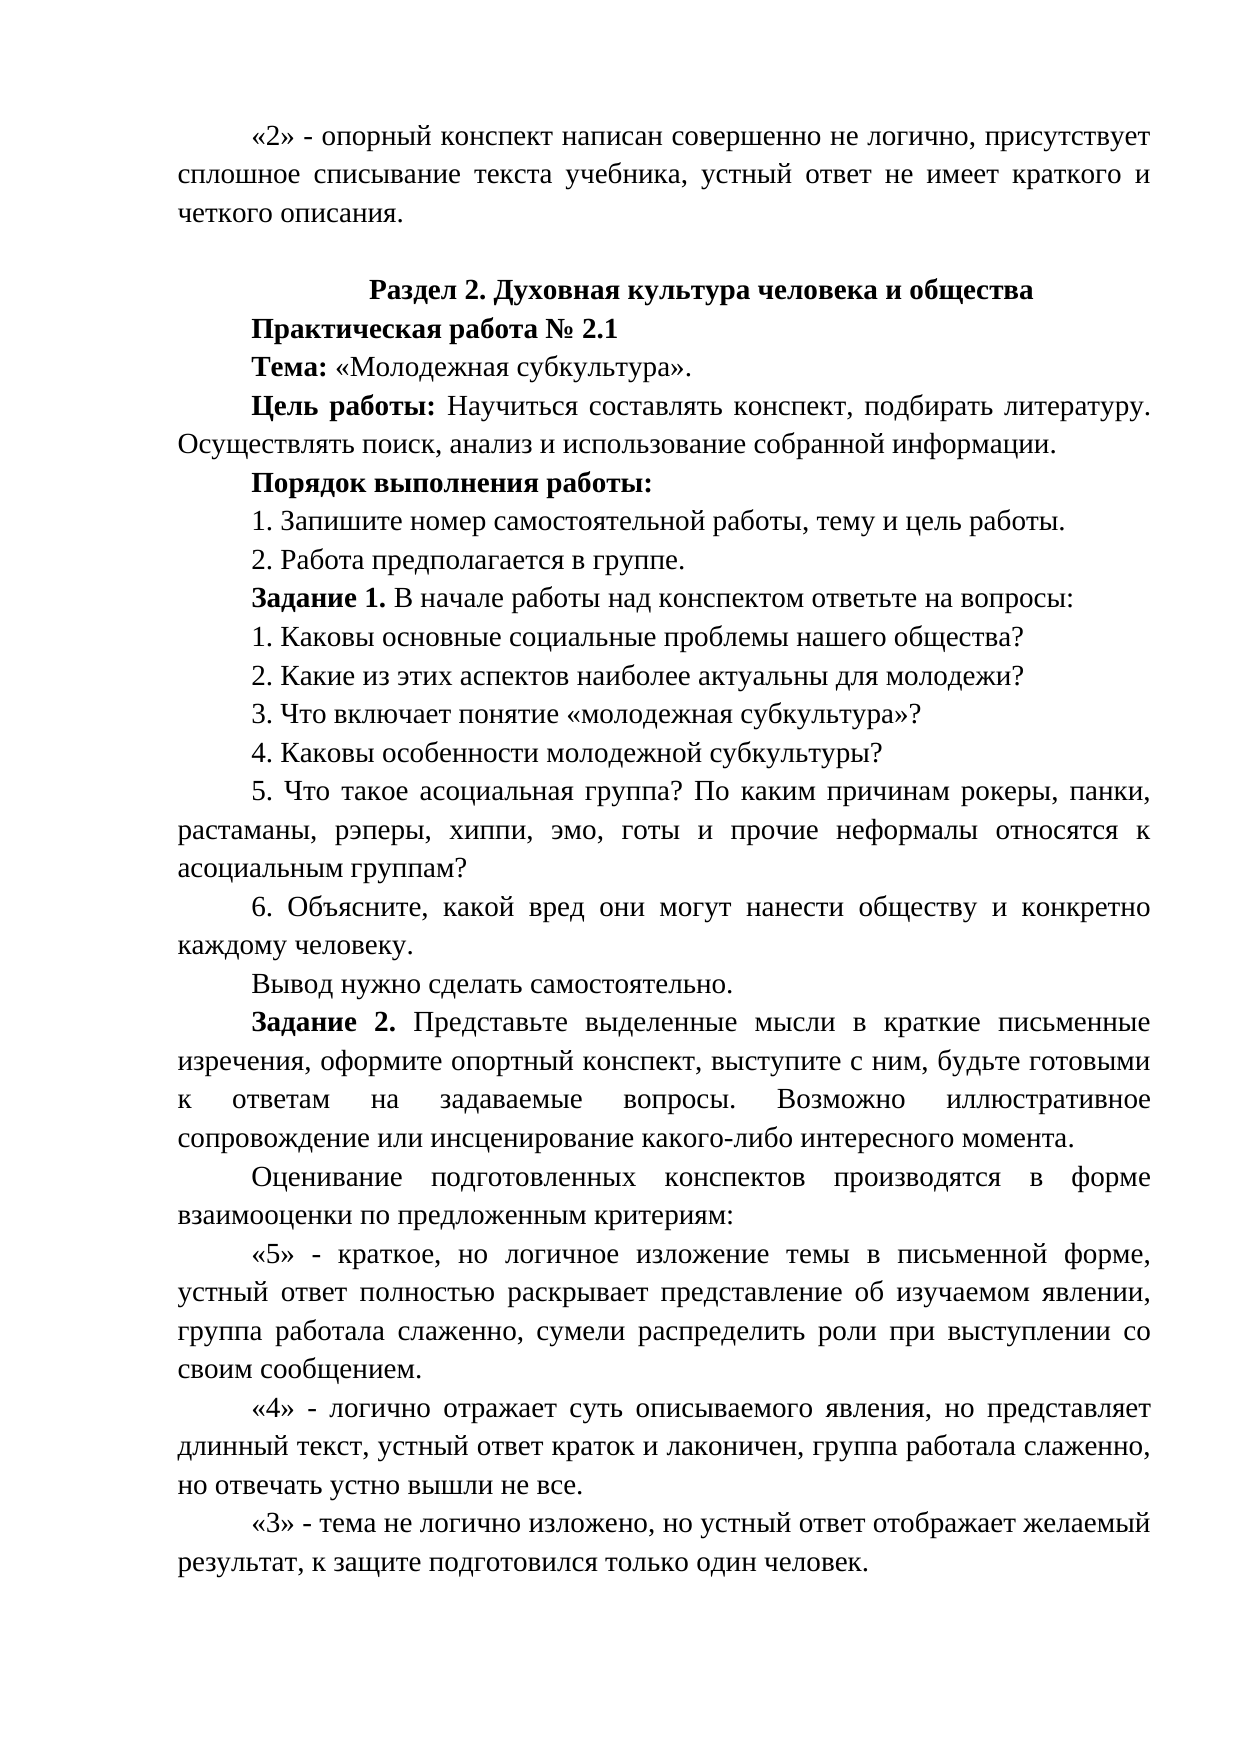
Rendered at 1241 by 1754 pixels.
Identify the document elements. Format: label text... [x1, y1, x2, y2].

text Раздел 2. Духовная культура человека и общества [177, 272, 1152, 306]
text 6. Объясните, какой вред они могут нанести обществу и конкретно каждому человеку. [177, 889, 1152, 961]
text «3» - тема не логично изложено, но устный ответ отображает желаемый результат, к защите подготовился только один человек. [177, 1506, 1152, 1578]
text 5. Что такое асоциальная группа? По каким причинам рокеры, панки, растаманы, рэперы, хиппи, эмо, готы и прочие неформалы относятся к асоциальным группам? [177, 773, 1152, 884]
text 2. Работа предполагается в группе. [177, 542, 1152, 576]
text Оценивание подготовленных конспектов производятся в форме взаимооценки по предложенным критериям: [177, 1159, 1152, 1231]
text 4. Каковы особенности молодежной субкультуры? [177, 735, 1152, 768]
text 3. Что включает понятие «молодежная субкультура»? [177, 696, 1152, 730]
text Вывод нужно сделать самостоятельно. [177, 966, 1152, 999]
text «2» - опорный конспект написан совершенно не логично, присутствует сплошное списывание текста учебника, устный ответ не имеет краткого и четкого описания. [177, 118, 1152, 229]
text Задание 2. Представьте выделенные мысли в краткие письменные изречения, оформите опортный конспект, выступите с ним, будьте готовыми к ответам на задаваемые вопросы. Возможно иллюстративное сопровождение или инсценирование какого-либо интересного момента. [177, 1004, 1152, 1154]
text Порядок выполнения работы: [177, 465, 1152, 498]
text Задание 1. В начале работы над конспектом ответьте на вопросы: [177, 581, 1152, 614]
text 1. Запишите номер самостоятельной работы, тему и цель работы. [177, 503, 1152, 537]
text «5» - краткое, но логичное изложение темы в письменной форме, устный ответ полностью раскрывает представление об изучаемом явлении, группа работала слаженно, сумели распределить роли при выступлении со своим сообщением. [177, 1236, 1152, 1385]
text 2. Какие из этих аспектов наиболее актуальны для молодежи? [177, 658, 1152, 691]
text Практическая работа № 2.1 [177, 311, 1152, 344]
text «4» - логично отражает суть описываемого явления, но представляет длинный текст, устный ответ краток и лаконичен, группа работала слаженно, но отвечать устно вышли не все. [177, 1390, 1152, 1501]
text Тема: «Молодежная субкультура». [177, 349, 1152, 383]
text Цель работы: Научиться составлять конспект, подбирать литературу. Осуществлять поиск, анализ и использование собранной информации. [177, 388, 1152, 460]
text 1. Каковы основные социальные проблемы нашего общества? [177, 619, 1152, 653]
